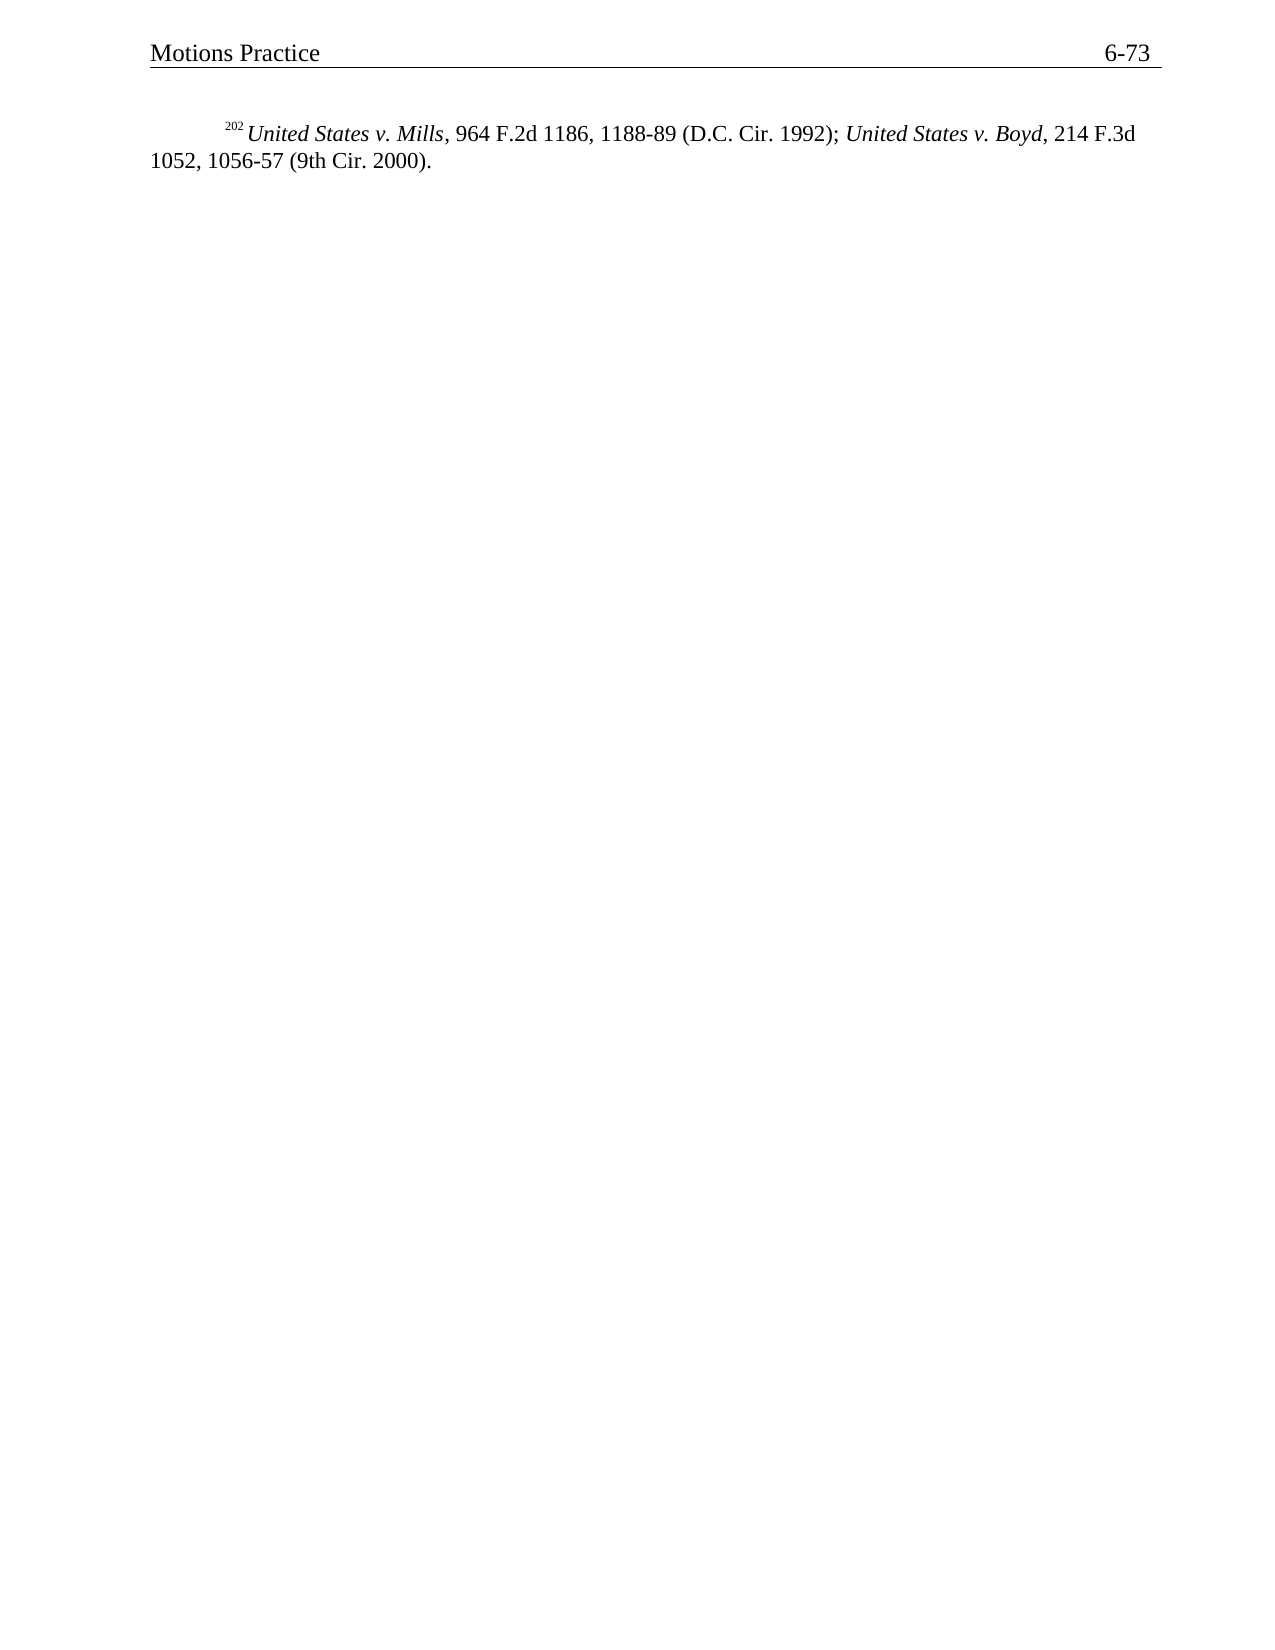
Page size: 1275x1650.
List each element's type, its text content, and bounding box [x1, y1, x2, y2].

text 202 United States v. Mills, 964 F.2d 1186, 1188-89 (D.C. Cir. 1992); United States v. Boyd, 214 F.3d [225, 119, 1175, 146]
text 1052, 1056-57 (9th Cir. 2000). [150, 147, 1175, 173]
